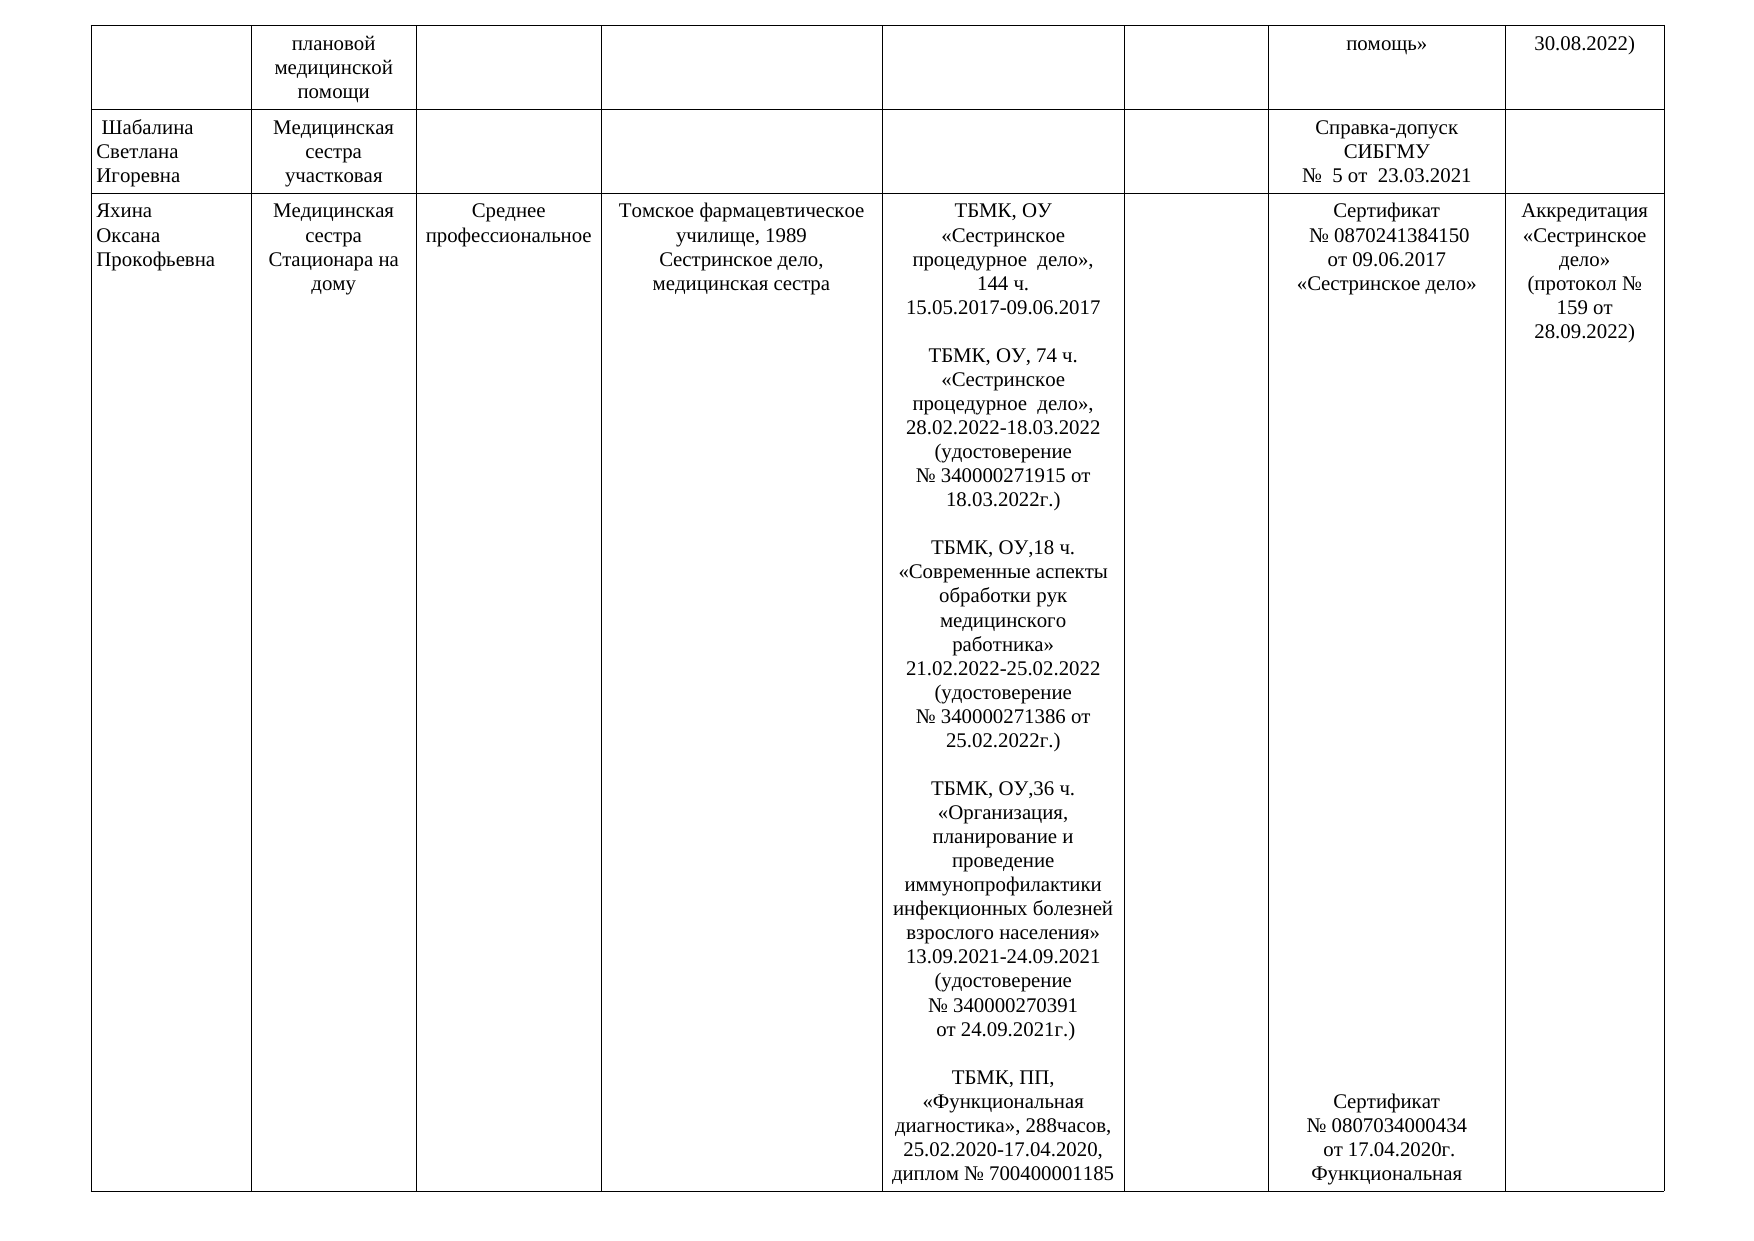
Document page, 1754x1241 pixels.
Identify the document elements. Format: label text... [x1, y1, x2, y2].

table_cell [1506, 110, 1664, 192]
table_cell Справка-допуск СИБГМУ № 5 от 23.03.2021 [1269, 110, 1505, 192]
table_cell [92, 26, 251, 109]
table_cell [1125, 26, 1268, 109]
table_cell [1506, 26, 1664, 109]
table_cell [602, 194, 882, 1191]
table_cell [883, 110, 1124, 192]
table_cell [602, 110, 882, 192]
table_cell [417, 26, 601, 109]
table_cell Медицинская сестра участковая [252, 110, 416, 192]
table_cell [602, 26, 882, 109]
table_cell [1269, 194, 1505, 1191]
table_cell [1506, 194, 1664, 1191]
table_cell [1269, 26, 1505, 109]
table_cell [1125, 194, 1268, 1191]
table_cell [252, 26, 416, 109]
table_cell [883, 26, 1124, 109]
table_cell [92, 194, 251, 1191]
table_cell [1125, 110, 1268, 192]
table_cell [252, 194, 416, 1191]
table_cell [417, 110, 601, 192]
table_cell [417, 194, 601, 1191]
table_cell Шабалина Светлана Игоревна [92, 110, 251, 192]
